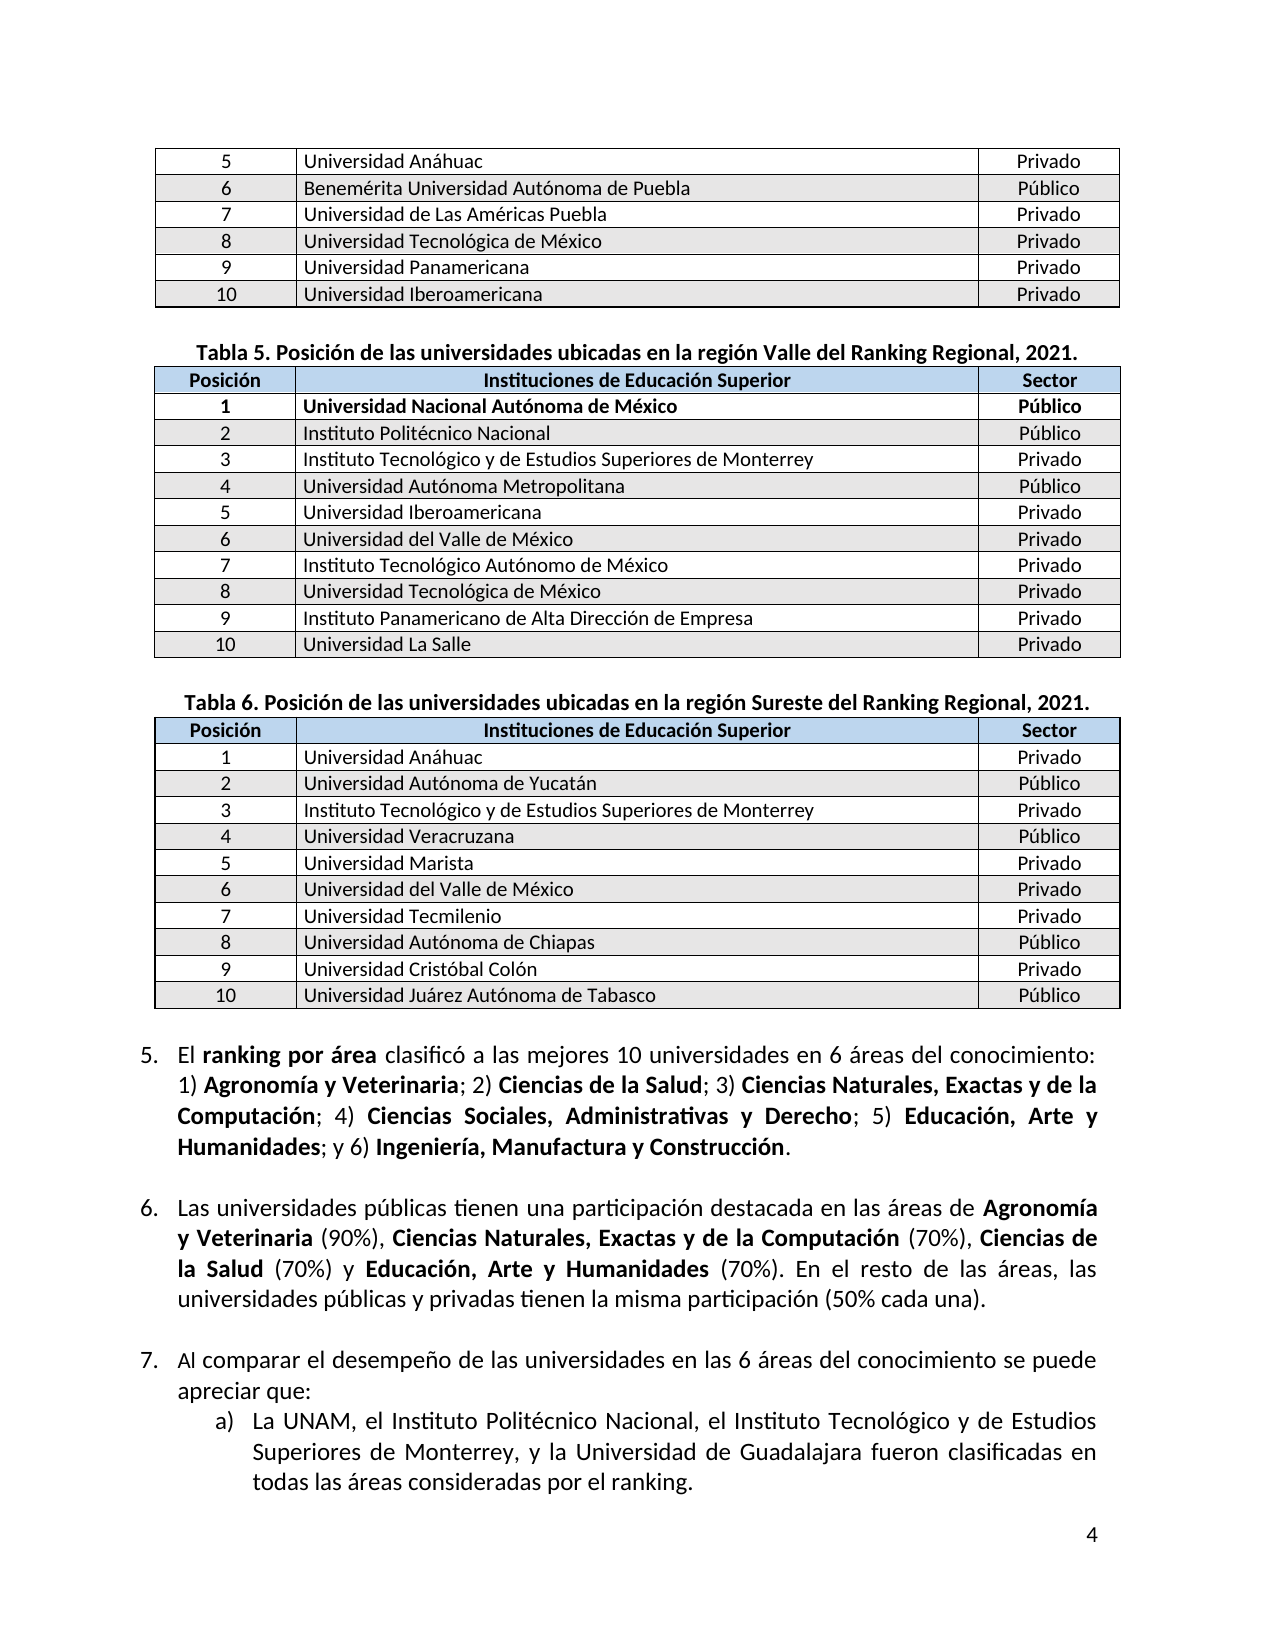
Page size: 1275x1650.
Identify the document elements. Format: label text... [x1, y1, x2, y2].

table_cell Universidad Marista [297, 850, 978, 875]
table_cell Universidad Tecnológica de México [297, 228, 978, 253]
table_cell 1 [155, 394, 295, 419]
table_cell Universidad Panamericana [297, 255, 978, 280]
table_cell 7 [155, 552, 295, 578]
table_cell Privado [979, 202, 1119, 227]
table_cell Instituto Tecnológico y de Estudios Superiores de Monterrey [297, 797, 978, 822]
table_cell Universidad Autónoma de Chiapas [297, 929, 978, 955]
table_cell 2 [156, 771, 296, 796]
table_cell Instituto Tecnológico Autónomo de México [296, 552, 978, 578]
table_cell Universidad del Valle de México [297, 876, 978, 902]
table_cell Universidad Cristóbal Colón [297, 956, 978, 981]
table_cell Privado [979, 526, 1120, 551]
table_cell 4 [155, 473, 295, 498]
table_cell Privado [979, 552, 1120, 578]
table_cell Universidad Autónoma de Yucatán [297, 771, 978, 796]
table_cell Público [979, 473, 1120, 498]
table_cell 3 [156, 797, 296, 822]
table_cell Posición [155, 367, 295, 392]
table_cell Instituto Politécnico Nacional [296, 420, 978, 445]
table_cell 10 [156, 982, 296, 1008]
table_cell 10 [156, 281, 296, 306]
table_cell 7 [156, 903, 296, 928]
table_cell Privado [979, 632, 1120, 657]
table_cell 5 [156, 149, 296, 174]
table_cell Universidad de Las Américas Puebla [297, 202, 978, 227]
table_cell 9 [155, 605, 295, 631]
table_cell Público [979, 394, 1120, 419]
table_cell Universidad Juárez Autónoma de Tabasco [297, 982, 978, 1008]
table_cell Universidad Veracruzana [297, 824, 978, 849]
table_cell Público [979, 771, 1119, 796]
table_cell Público [979, 982, 1119, 1008]
table_cell 7 [156, 202, 296, 227]
list El ranking por área clasificó a las mejores 10 universidades en 6 áreas del conocimiento: 1) Agronomía y Veterinaria; 2) Ciencias de la Salud; 3) Ciencias Naturales, Exactas y de la Computación; 4) Ciencias Sociales, Administrativas y Derecho; 5) Educación, Arte y Humanidades; y 6) Ingeniería, Manufactura y Construcción. [140, 1039, 1098, 1161]
table_cell Privado [979, 850, 1119, 875]
table_cell Universidad Anáhuac [297, 149, 978, 174]
table_cell Privado [979, 956, 1119, 981]
table_cell Público [979, 824, 1119, 849]
table_cell 8 [155, 579, 295, 604]
table_cell Universidad del Valle de México [296, 526, 978, 551]
table_cell 5 [155, 499, 295, 525]
table_cell Sector [979, 367, 1120, 392]
table_header Tabla 6. Posición de las universidades ubicadas en la región Sureste del Ranking Regional, 2021. [155, 689, 1120, 717]
table_cell Privado [979, 149, 1119, 174]
table_cell Instituto Tecnológico y de Estudios Superiores de Monterrey [296, 446, 978, 472]
table_cell Universidad Iberoamericana [297, 281, 978, 306]
table_cell Universidad Tecnológica de México [296, 579, 978, 604]
table_cell 10 [155, 632, 295, 657]
table_cell Posición [156, 718, 296, 743]
table_cell Universidad Tecmilenio [297, 903, 978, 928]
table_cell Instituto Panamericano de Alta Dirección de Empresa [296, 605, 978, 631]
table_header Tabla 5. Posición de las universidades ubicadas en la región Valle del Ranking Regional, 2021. [154, 338, 1121, 366]
table_cell 5 [156, 850, 296, 875]
table_cell Privado [979, 605, 1120, 631]
table_cell Instituciones de Educación Superior [297, 718, 978, 743]
table_cell 6 [156, 876, 296, 902]
table_cell 3 [155, 446, 295, 472]
table_cell 6 [156, 175, 296, 201]
table_cell Privado [979, 876, 1119, 902]
table_cell 8 [156, 228, 296, 253]
table_cell Privado [979, 579, 1120, 604]
table_cell Privado [979, 446, 1120, 472]
table_cell Público [979, 929, 1119, 955]
table_cell 9 [156, 956, 296, 981]
table_cell Privado [979, 744, 1119, 769]
table_cell 1 [156, 744, 296, 769]
list Las universidades públicas tienen una participación destacada en las áreas de Agronomía y Veterinaria (90%), Ciencias Naturales, Exactas y de la Computación (70%), Ciencias de la Salud (70%) y Educación, Arte y Humanidades (70%). En el resto de las áreas, las universidades públicas y privadas tienen la misma participación (50% cada una). [140, 1192, 1098, 1314]
table_cell Instituciones de Educación Superior [296, 367, 978, 392]
table_cell Privado [979, 797, 1119, 822]
table_cell Privado [979, 499, 1120, 525]
table_cell Público [979, 175, 1119, 201]
table_cell Público [979, 420, 1120, 445]
table_cell 2 [155, 420, 295, 445]
table_cell Privado [979, 903, 1119, 928]
table_cell Universidad Nacional Autónoma de México [296, 394, 978, 419]
table_cell 9 [156, 255, 296, 280]
table_cell Privado [979, 281, 1119, 306]
table_cell Universidad Autónoma Metropolitana [296, 473, 978, 498]
table_cell Universidad Iberoamericana [296, 499, 978, 525]
table_cell Privado [979, 255, 1119, 280]
table_cell 4 [156, 824, 296, 849]
table_cell Universidad Anáhuac [297, 744, 978, 769]
table_cell 8 [156, 929, 296, 955]
list Al comparar el desempeño de las universidades en las 6 áreas del conocimiento se puede apreciar que: [140, 1344, 1098, 1405]
table_cell Benemérita Universidad Autónoma de Puebla [297, 175, 978, 201]
table_cell Universidad La Salle [296, 632, 978, 657]
list La UNAM, el Instituto Politécnico Nacional, el Instituto Tecnológico y de Estudios Superiores de Monterrey, y la Universidad de Guadalajara fueron clasificadas en todas las áreas consideradas por el ranking. [215, 1405, 1098, 1497]
table_cell 6 [155, 526, 295, 551]
table_cell Sector [979, 718, 1119, 743]
table_cell Privado [979, 228, 1119, 253]
